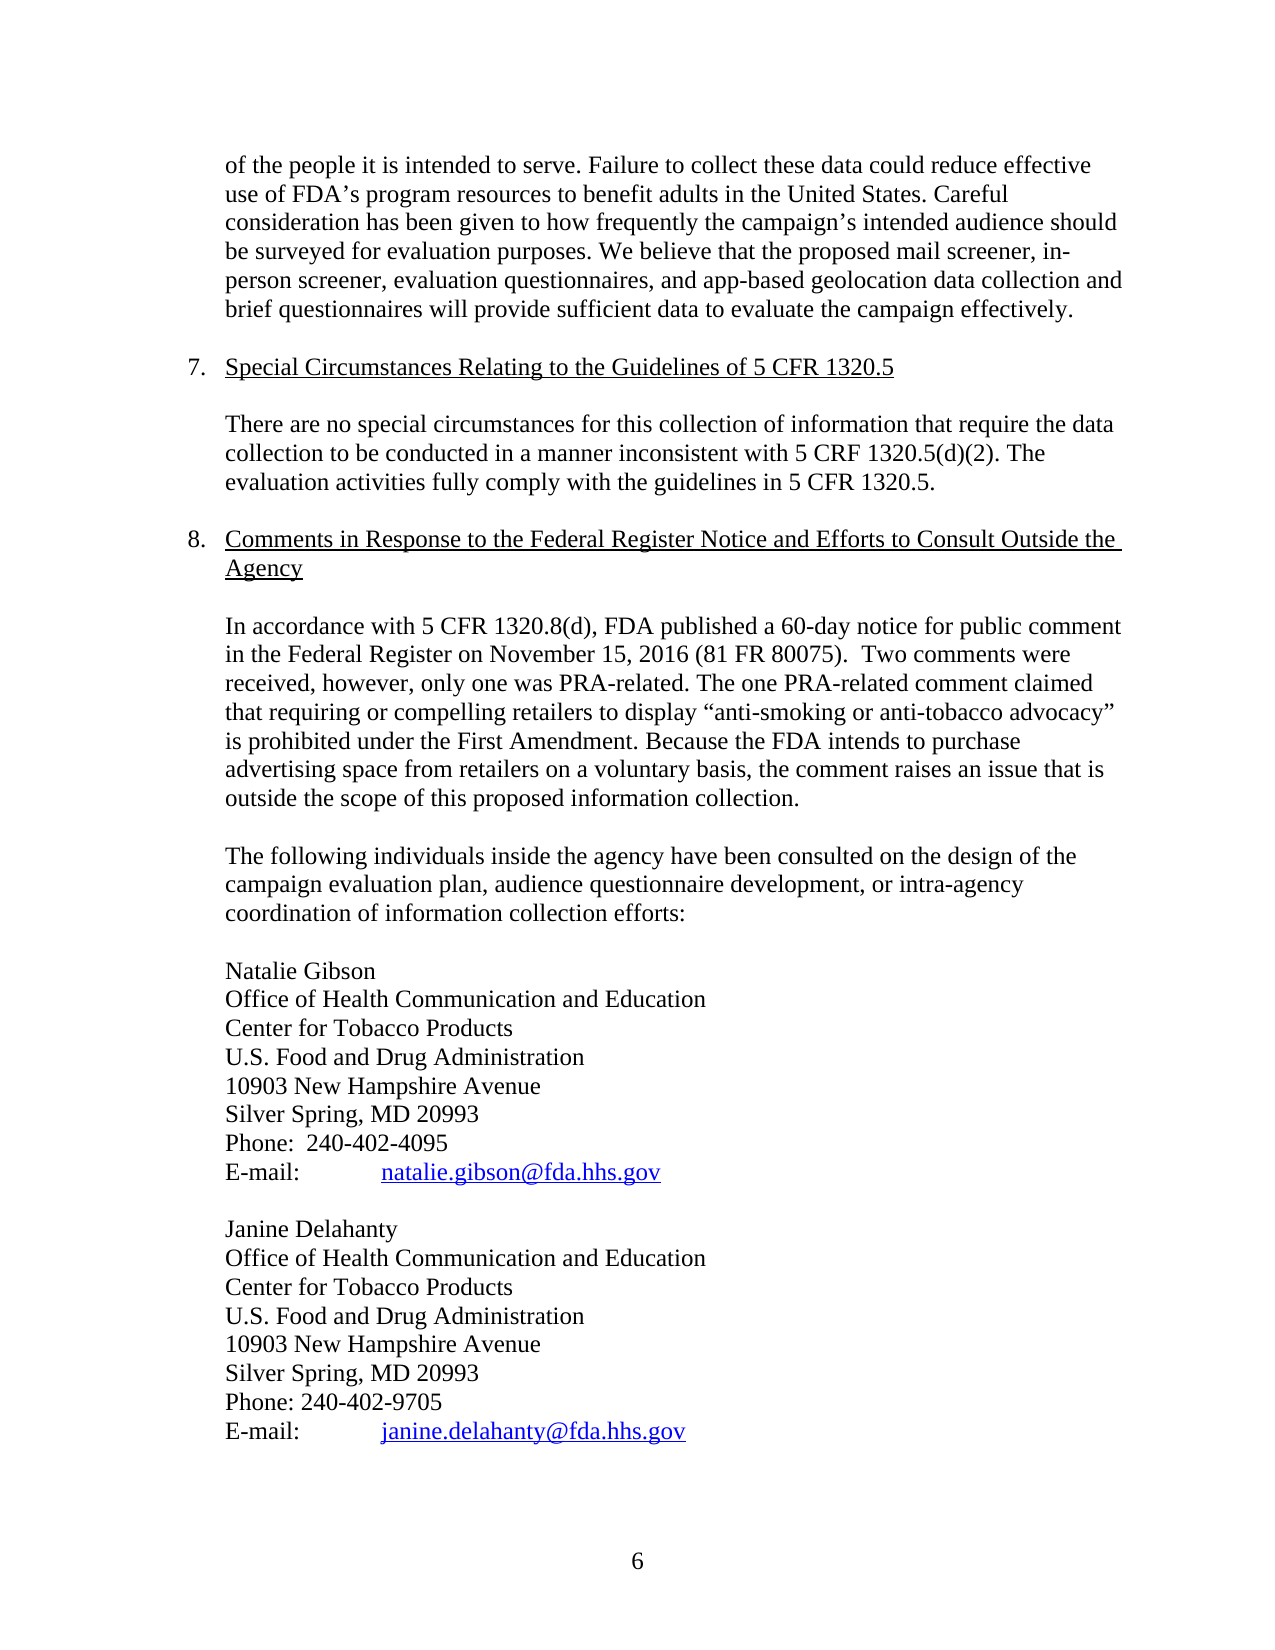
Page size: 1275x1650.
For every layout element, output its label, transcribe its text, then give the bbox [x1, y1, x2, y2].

text Office of Health Communication and Education [225, 1243, 1125, 1272]
text Natalie Gibson [225, 956, 1125, 984]
text 10903 New Hampshire Avenue [225, 1071, 1125, 1099]
text Phone: 240-402-9705 [225, 1387, 1125, 1416]
text U.S. Food and Drug Administration [225, 1042, 1125, 1071]
text E-mail: janine.delahanty@fda.hhs.gov [225, 1416, 1125, 1444]
text E-mail: natalie.gibson@fda.hhs.gov [225, 1157, 1125, 1186]
text Center for Tobacco Products [225, 1272, 1125, 1301]
text Silver Spring, MD 20993 [225, 1358, 1125, 1387]
text Silver Spring, MD 20993 [225, 1099, 1125, 1128]
text There are no special circumstances for this collection of information that require the data collection to be conducted in a manner inconsistent with 5 CRF 1320.5(d)(2). The evaluation activities fully comply with the guidelines in 5 CFR 1320.5. [225, 409, 1125, 496]
text Phone: 240-402-4095 [225, 1128, 1125, 1157]
text 10903 New Hampshire Avenue [225, 1329, 1125, 1358]
text Office of Health Communication and Education [225, 984, 1125, 1013]
list Comments in Response to the Federal Register Notice and Efforts to Consult Outside the Agency [187, 524, 1125, 582]
list Special Circumstances Relating to the Guidelines of 5 CFR 1320.5 [187, 352, 1125, 380]
text U.S. Food and Drug Administration [225, 1301, 1125, 1329]
text Center for Tobacco Products [225, 1013, 1125, 1042]
text The following individuals inside the agency have been consulted on the design of the campaign evaluation plan, audience questionnaire development, or intra-agency coordination of information collection efforts: [225, 841, 1125, 927]
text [225, 150, 1125, 322]
text Janine Delahanty [225, 1214, 1125, 1243]
text In accordance with 5 CFR 1320.8(d), FDA published a 60-day notice for public comment in the Federal Register on November 15, 2016 (81 FR 80075). Two comments were received, however, only one was PRA-related. The one PRA-related comment claimed that requiring or compelling retailers to display “anti-smoking or anti-tobacco advocacy” is prohibited under the First Amendment. Because the FDA intends to purchase advertising space from retailers on a voluntary basis, the comment raises an issue that is outside the scope of this proposed information collection. [225, 611, 1125, 812]
